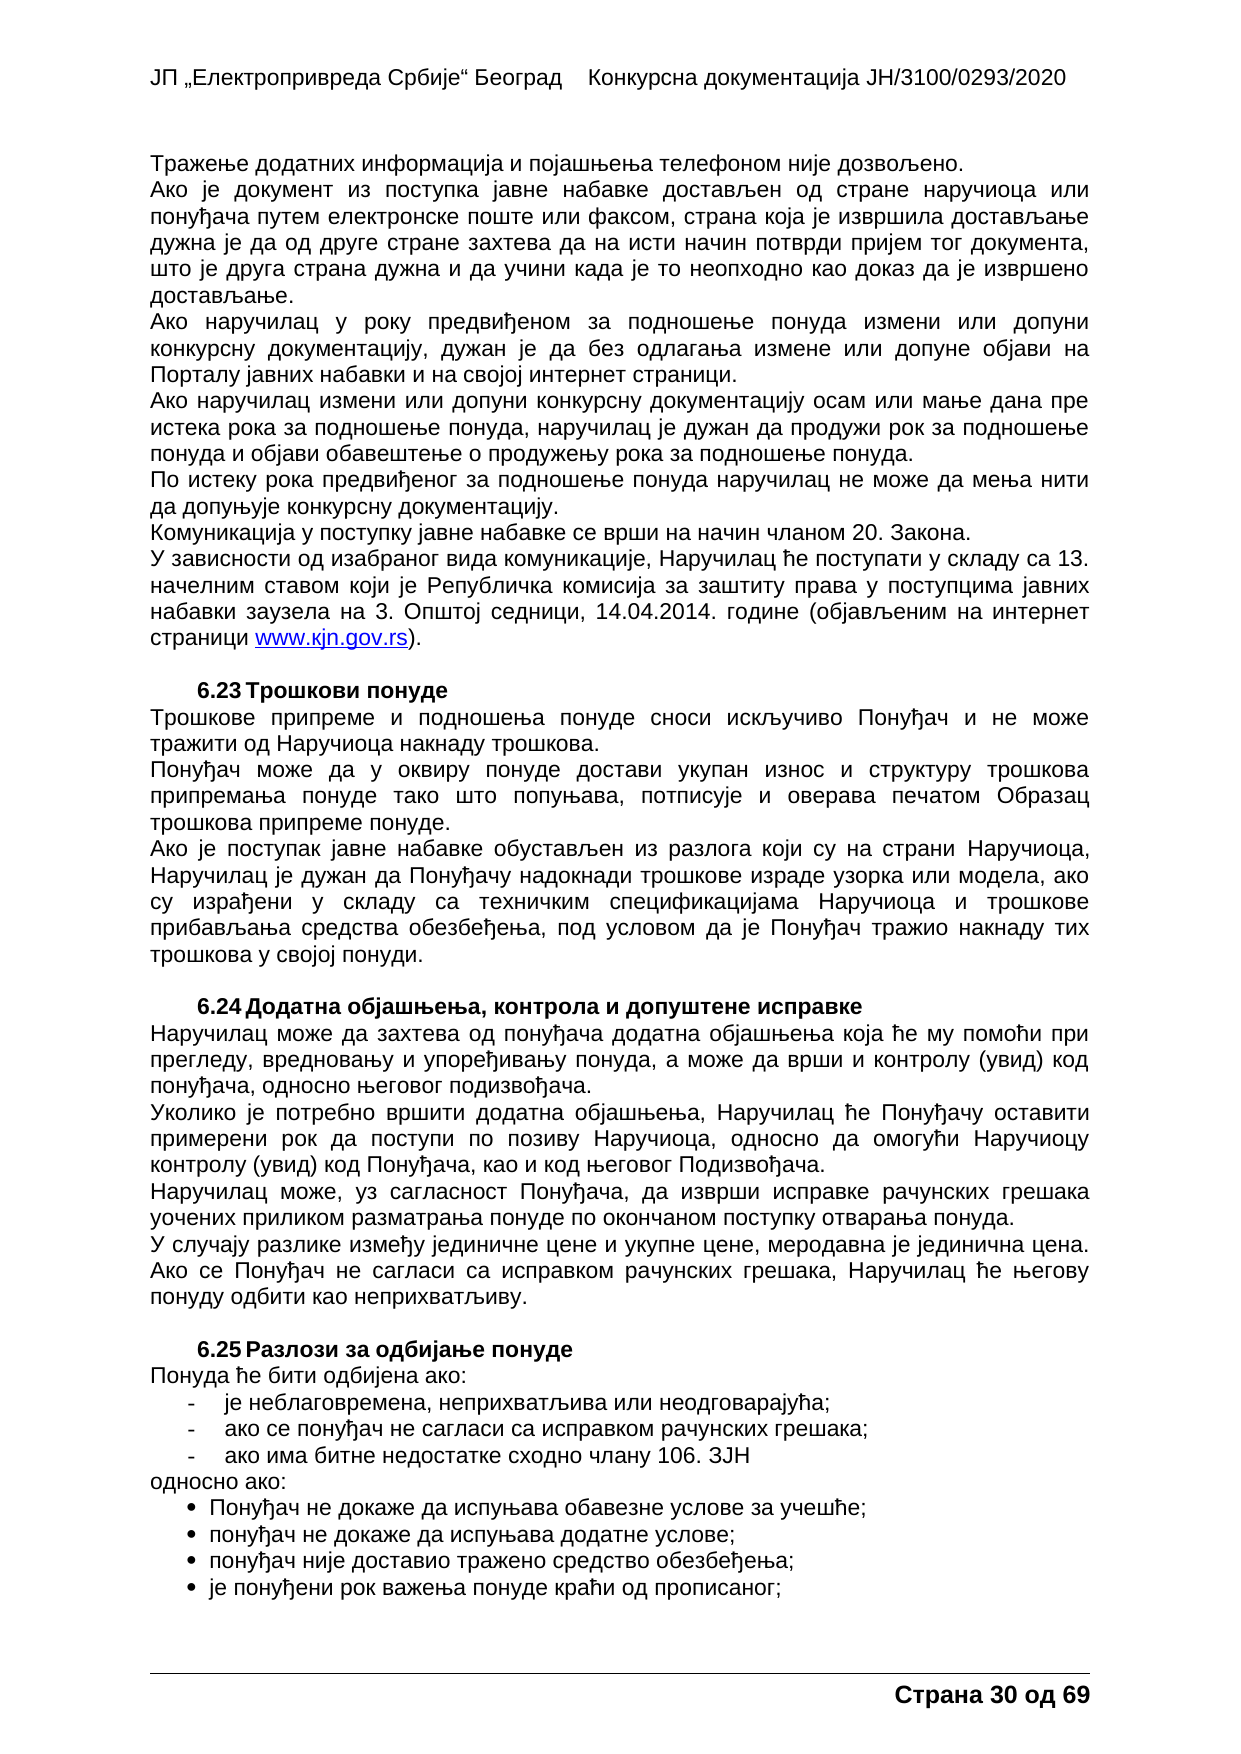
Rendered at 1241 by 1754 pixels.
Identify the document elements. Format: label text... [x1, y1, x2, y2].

list ако има битне недостатке сходно члану 106. ЗЈН [187, 1442, 1090, 1468]
text Наручилац може да захтева од понуђача додатна објашњења која ће му помоћи при прегледу, вредновању и упоређивању понуда, а може да врши и контролу (увид) код понуђача, односно његовог подизвођача. [150, 1020, 1090, 1099]
list Трошкови понуде [197, 677, 1090, 703]
list Додатна објашњења, контрола и допуштене исправке [197, 993, 1090, 1020]
text Ако је документ из поступка јавне набавке достављен од стране наручиоца или понуђача путем електронске поште или факсом, страна која је извршила достављање дужна је да од друге стране захтева да на исти начин потврди пријем тог документа, што је друга страна дужна и да учини када је то неопходно као доказ да је извршено достављање. [150, 176, 1090, 308]
text Ако је поступак јавне набавке обустављен из разлога који су на страни Наручиоца, Наручилац је дужан да Понуђачу надокнади трошкове израде узорка или модела, ако су израђени у складу са техничким спецификацијама Наручиоца и трошкове прибављања средства обезбеђења, под условом да је Понуђач тражио накнаду тих трошкова у својој понуди. [150, 835, 1090, 967]
text Комуникација у поступку јавне набавке се врши на начин чланом 20. Закона. [150, 519, 1090, 545]
text У случају разлике између јединичне цене и укупне цене, меродавна је јединична цена. Ако се Понуђач не сагласи са исправком рачунских грешака, Наручилац ће његову понуду одбити као неприхватљиву. [150, 1231, 1090, 1309]
text Наручилац може, уз сагласност Понуђача, да изврши исправке рачунских грешака уочених приликом разматрања понуде по окончаном поступку отварања понуда. [150, 1178, 1090, 1231]
list ако се понуђач не сагласи са исправком рачунских грешака; [187, 1415, 1090, 1442]
text Ако наручилац у року предвиђеном за подношење понуда измени или допуни конкурсну документацију, дужан је да без одлагања измене или допуне објави на Порталу јавних набавки и на својој интернет страници. [150, 308, 1090, 387]
list понуђач није доставио тражено средство обезбеђења; [187, 1547, 1090, 1573]
text Понуђач може да у оквиру понуде достави укупан износ и структуру трошкова припремања понуде тако што попуњава, потписује и оверава печатом Образац трошкова припреме понуде. [150, 756, 1090, 835]
list је неблаговремена, неприхватљива или неодговарајућа; [187, 1389, 1090, 1415]
text Уколико је потребно вршити додатна објашњења, Наручилац ће Понуђачу оставити примерени рок да поступи по позиву Наручиоца, односно да омогући Наручиоцу контролу (увид) код Понуђача, као и код његовог Подизвођача. [150, 1099, 1090, 1178]
text Ако наручилац измени или допуни конкурсну документацију осам или мање дана пре истека рока за подношење понуда, наручилац је дужан да продужи рок за подношење понуда и објави обавештење о продужењу рока за подношење понуда. [150, 387, 1090, 466]
list је понуђени рок важења понуде краћи од прописаног; [187, 1573, 1090, 1600]
list Понуђач не докаже да испуњава обавезне услове за учешће; [187, 1494, 1090, 1521]
list понуђач не докаже да испуњава додатне услове; [187, 1521, 1090, 1547]
text У зависности од изабраног вида комуникације, Наручилац ће поступати у складу са 13. начелним ставом који је Републичка комисија за заштиту права у поступцима јавних набавки заузела на 3. Општој седници, 14.04.2014. године (објављеним на интернет страници www.кjn.gov.rs). [150, 545, 1090, 651]
text Понуда ће бити одбијена ако: [150, 1362, 1090, 1389]
text Тражење додатних информација и појашњења телефоном није дозвољено. [150, 150, 1090, 176]
text Трошкове припреме и подношења понуде сноси искључиво Понуђач и не може тражити од Наручиоца накнаду трошкова. [150, 703, 1090, 756]
list Разлози за одбијање понуде [197, 1336, 1090, 1362]
text По истеку рока предвиђеног за подношење понуда наручилац не може да мења нити да допуњује конкурсну документацију. [150, 466, 1090, 519]
list односно ако: [150, 1468, 1090, 1494]
